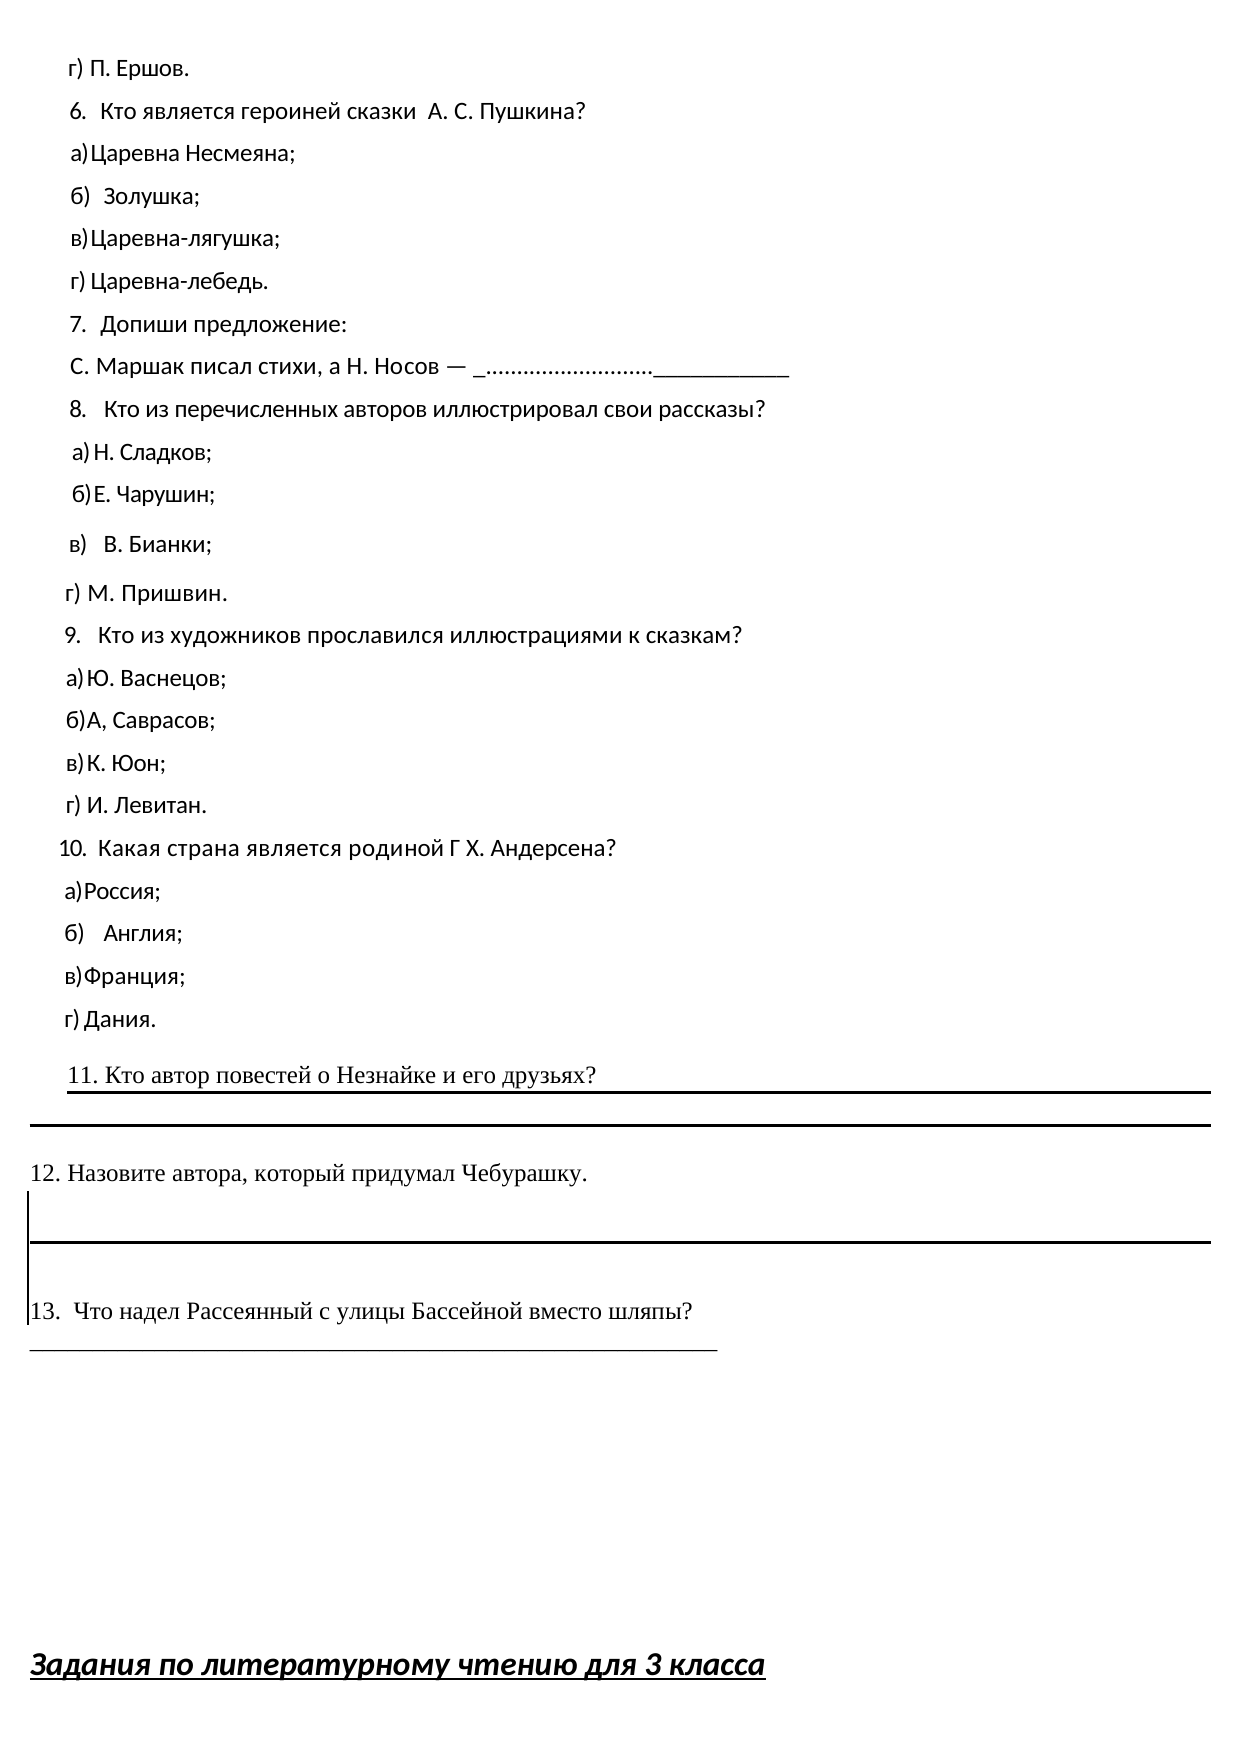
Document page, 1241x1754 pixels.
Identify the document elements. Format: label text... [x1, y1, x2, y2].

text г) Дания. [64, 1009, 1211, 1031]
text в) Франция; [64, 967, 1211, 989]
text б) А, Саврасов; [66, 711, 1211, 733]
text 6. Кто является героиней сказки А. С. Пушкина? [29, 102, 1211, 123]
text б) Англия; [64, 924, 1211, 946]
text в) В. Бианки; [68, 528, 1211, 558]
text 9. Кто из художников прославился иллюстрациями к сказкам? [29, 626, 1211, 648]
text г) П. Ершов. [68, 59, 1211, 81]
text а) Россия; [64, 882, 1211, 903]
text г) Царевна-лебедь. [70, 272, 1211, 294]
text в) К. Юон; [66, 754, 1211, 776]
list Кто автор повестей о Незнайке и его друзьях? [67, 1061, 1211, 1091]
text 10. Какая страна является родиной Г X. Андерсена? [29, 839, 1211, 861]
text 7. Допиши предложение: [29, 315, 1211, 336]
text г) М. Пришвин. [65, 583, 1211, 605]
text б) Золушка; [70, 187, 1211, 209]
text Задания по литературному чтению для 3 класса [29, 1643, 1211, 1683]
text а) Царевна Несмеяна; [70, 144, 1211, 166]
text б) Е. Чарушин; [72, 485, 1211, 507]
text С. Маршак писал стихи, а Н. Носов — _...........................___________ [35, 357, 1210, 379]
text 8. Кто из перечисленных авторов иллюстрировал свои рассказы? [29, 400, 1211, 422]
text в) Царевна-лягушка; [70, 229, 1211, 251]
text 13. Что надел Рассеянный с улицы Бассейной вместо шляпы?_______________________________________________________ [29, 1267, 1211, 1353]
text а) Н. Сладков; [72, 442, 1211, 464]
text а) Ю. Васнецов; [66, 669, 1211, 691]
text г) И. Левитан. [66, 797, 1211, 818]
text 12. Назовите автора, который придумал Чебурашку. [29, 1125, 1211, 1186]
